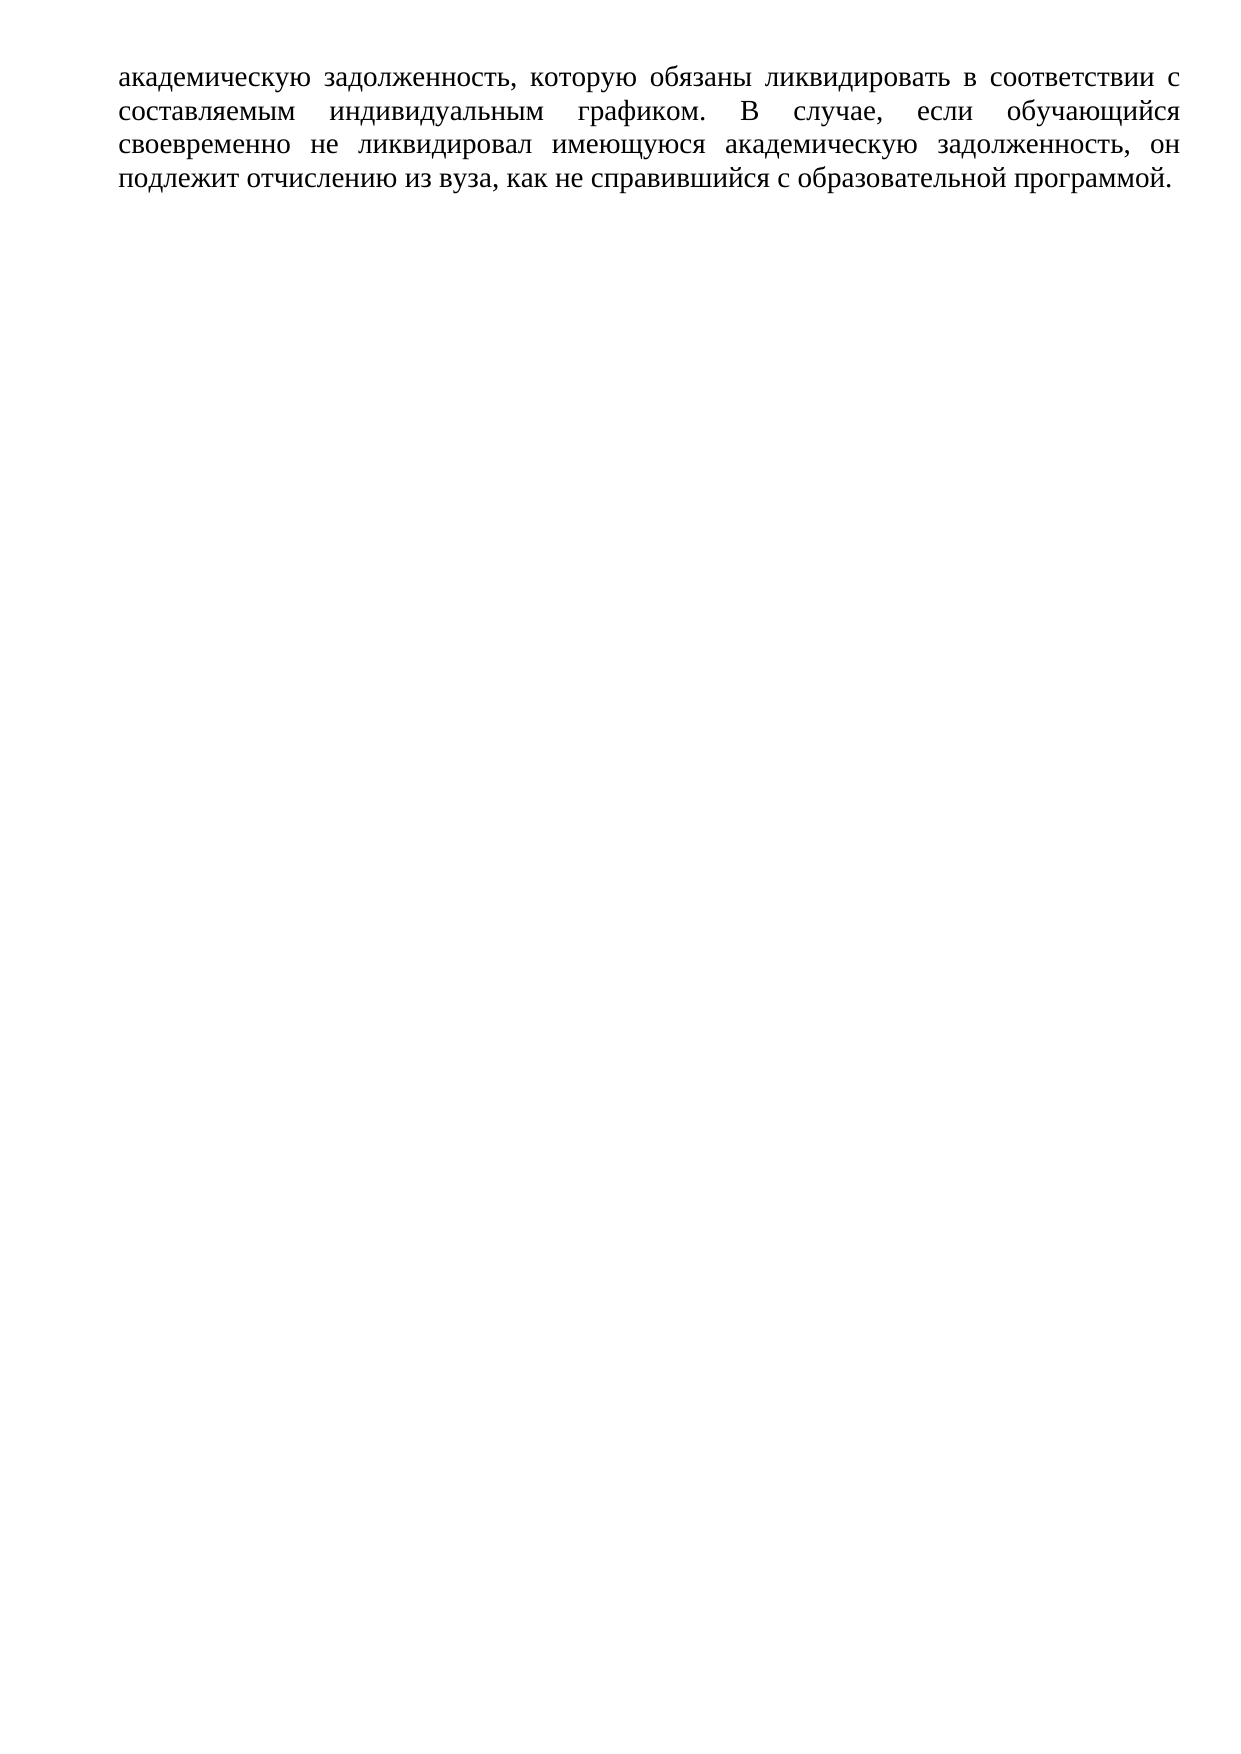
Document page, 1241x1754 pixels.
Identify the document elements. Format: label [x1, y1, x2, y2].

text [118, 59, 1181, 193]
